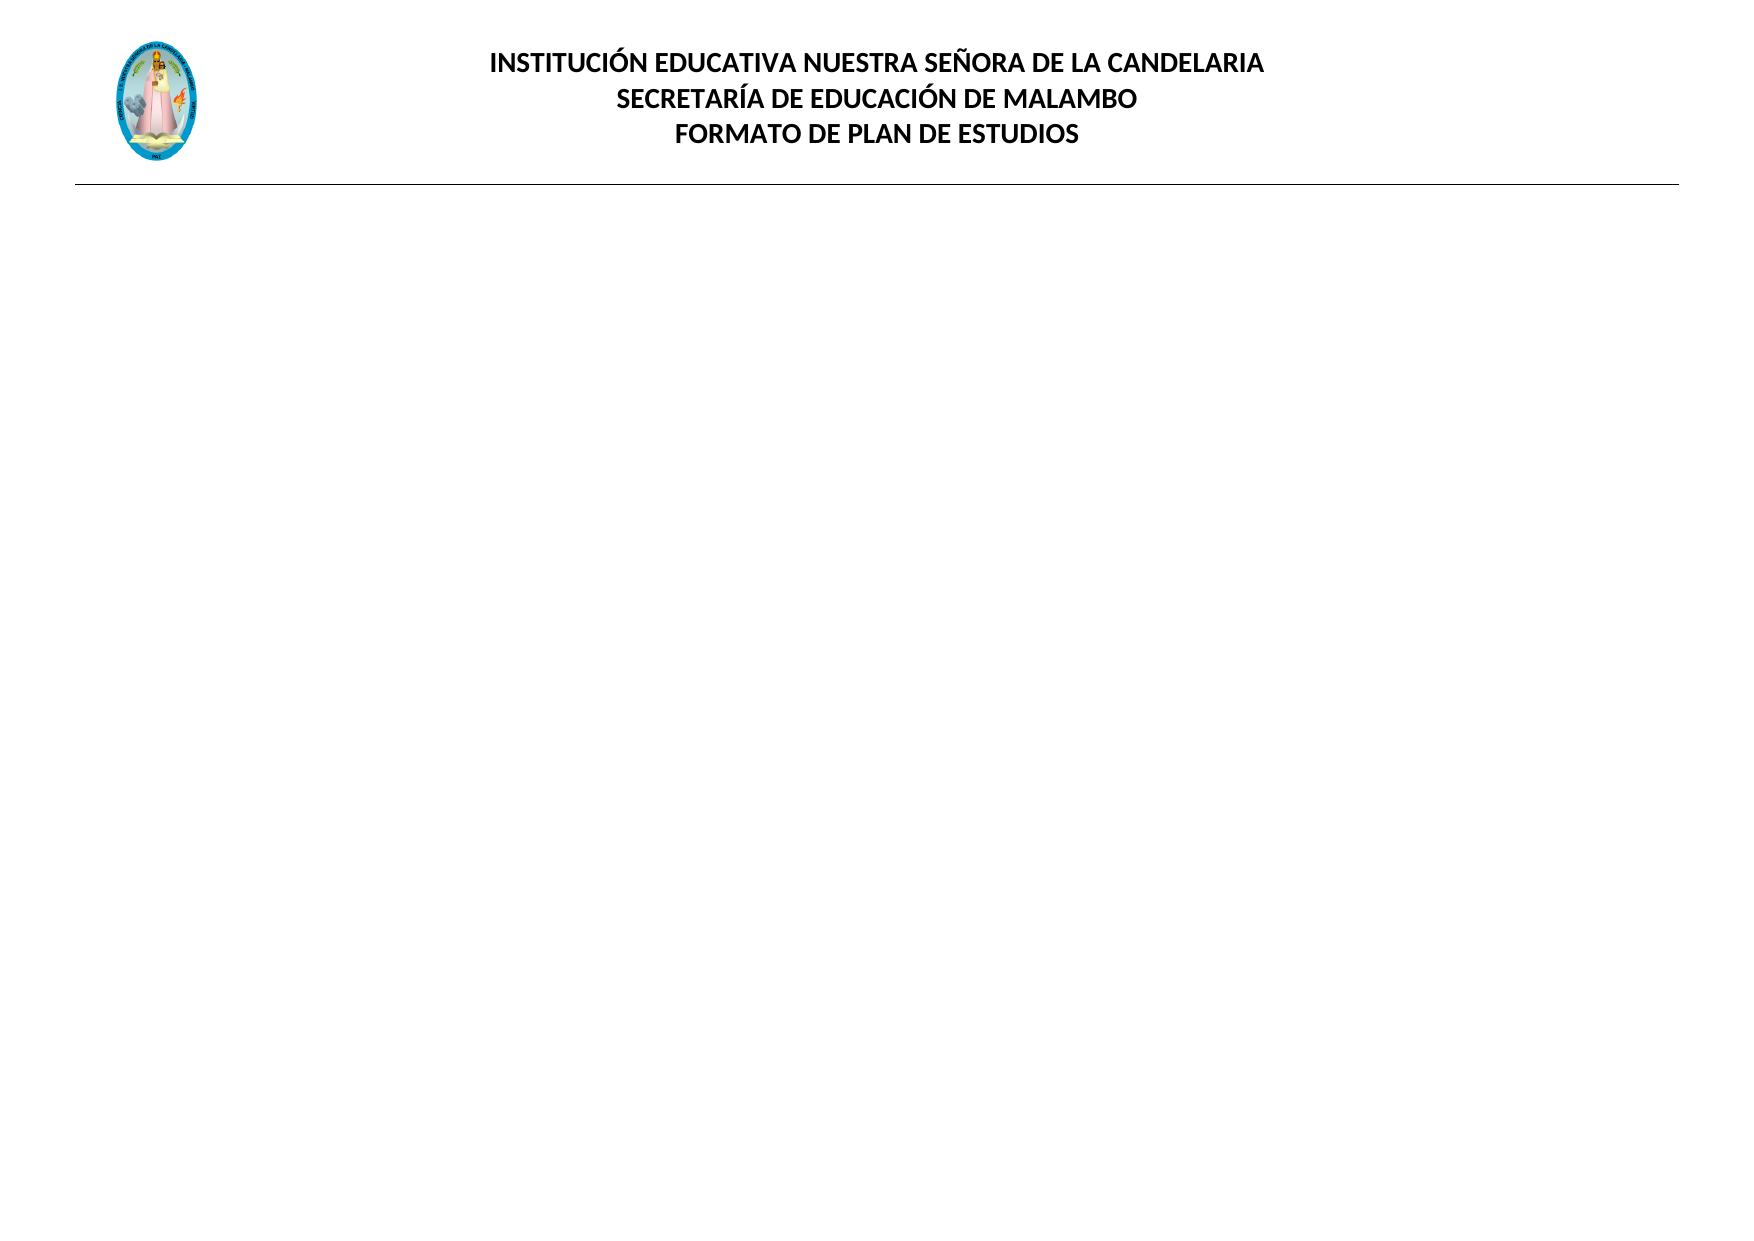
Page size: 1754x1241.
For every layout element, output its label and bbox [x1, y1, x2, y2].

picture [110, 41, 203, 166]
picture [124, 49, 189, 152]
